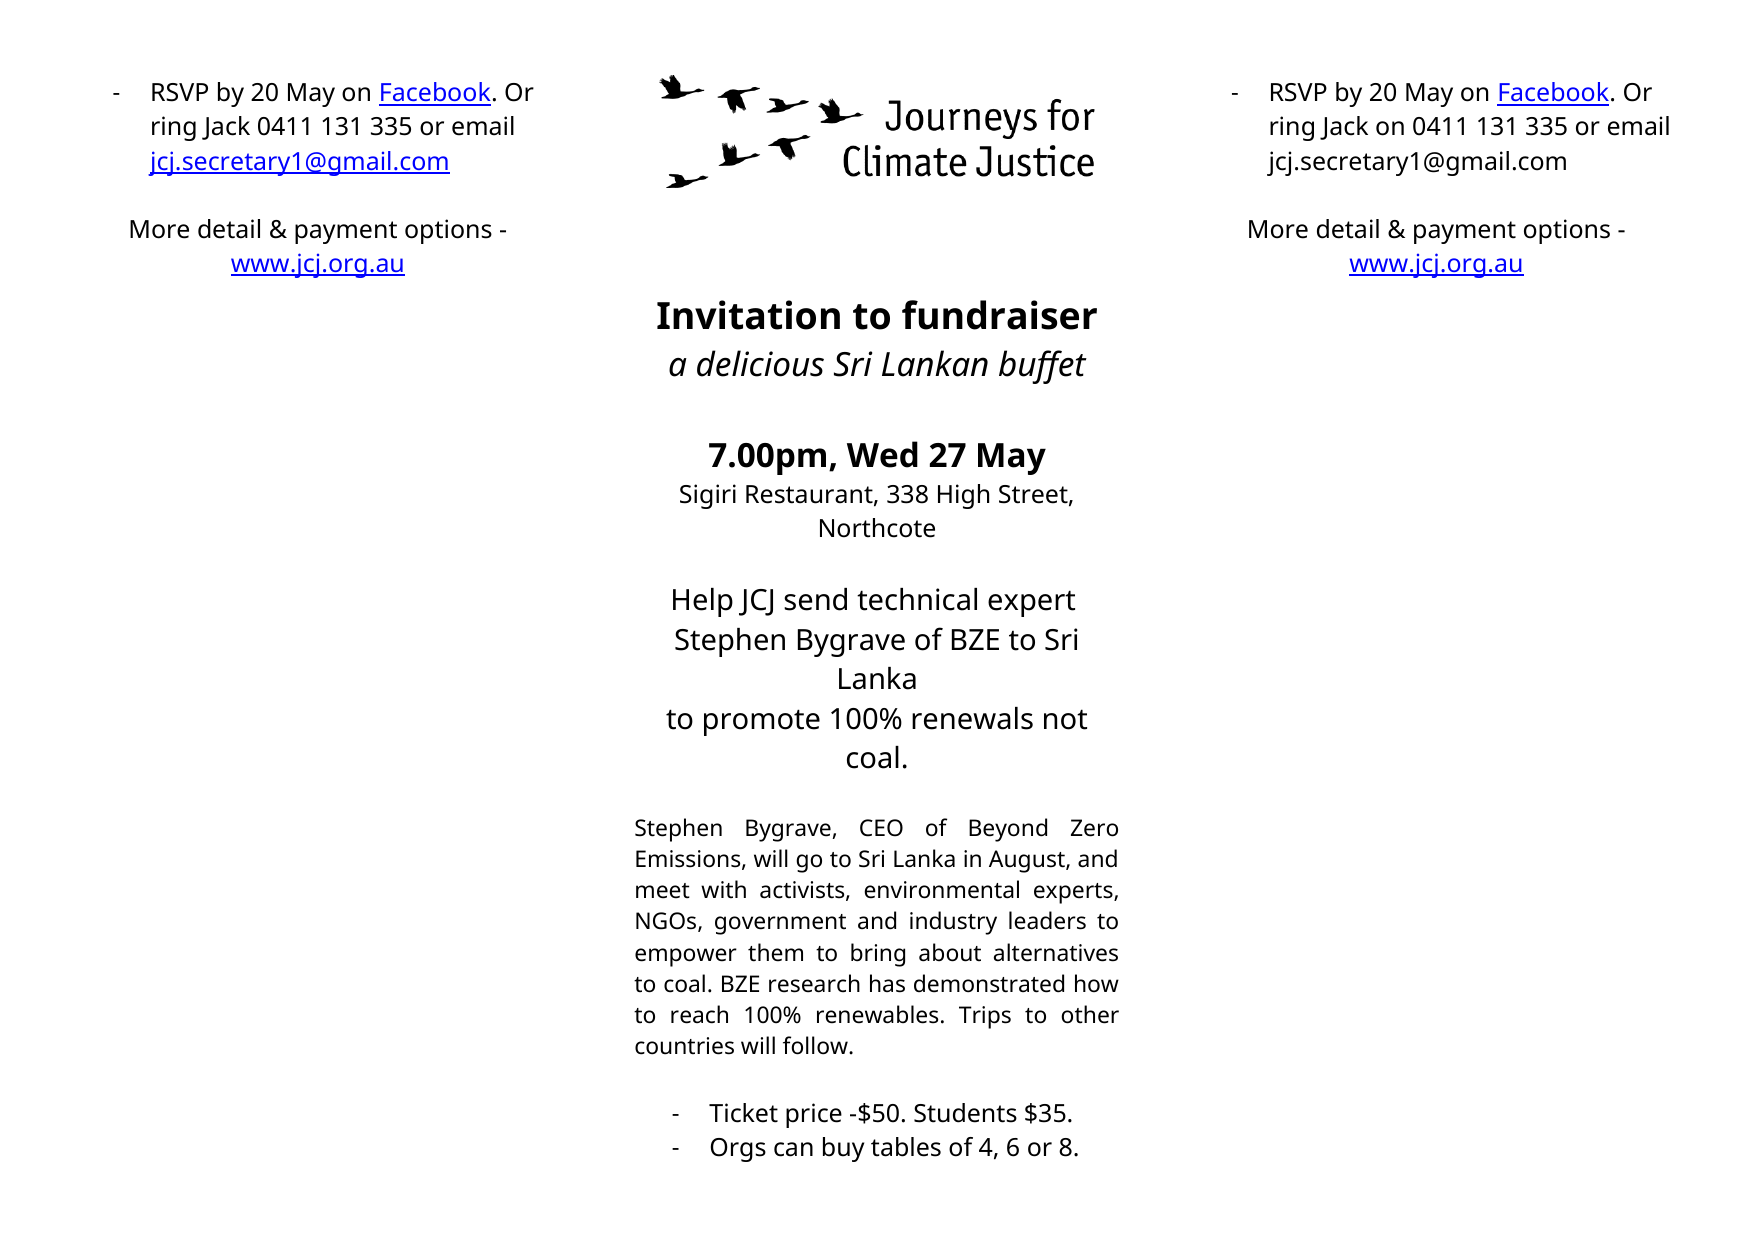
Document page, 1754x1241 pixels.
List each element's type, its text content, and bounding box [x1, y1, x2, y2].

text Help JCJ send technical expert Stephen Bygrave of BZE to Sri Lanka [634, 579, 1119, 698]
picture [659, 75, 1095, 188]
text to promote 100% renewals not coal. [634, 698, 1119, 777]
list RSVP by 20 May on Facebook. Or ring Jack on 0411 131 335 or email jcj.secretary1@gmail.com [1231, 75, 1679, 177]
text a delicious Sri Lankan buffet [634, 341, 1119, 386]
list Ticket price -$50. Students $35. [672, 1096, 1119, 1130]
list Orgs can buy tables of 4, 6 or 8. [672, 1130, 1119, 1164]
text More detail & payment options - www.jcj.org.au [75, 211, 560, 279]
text Stephen Bygrave, CEO of Beyond Zero Emissions, will go to Sri Lanka in August, and meet with activists, environmental experts, NGOs, government and industry leaders to empower them to bring about alternatives to coal. BZE research has demonstrated how to reach 100% renewables. Trips to other countries will follow. [634, 812, 1119, 1062]
list RSVP by 20 May on Facebook. Or ring Jack 0411 131 335 or email jcj.secretary1@gmail.com [112, 75, 560, 177]
text Sigiri Restaurant, 338 High Street, Northcote [634, 477, 1119, 545]
text Invitation to fundraiser [634, 289, 1119, 341]
text More detail & payment options - www.jcj.org.au [1193, 211, 1679, 279]
text 7.00pm, Wed 27 May [634, 431, 1119, 477]
